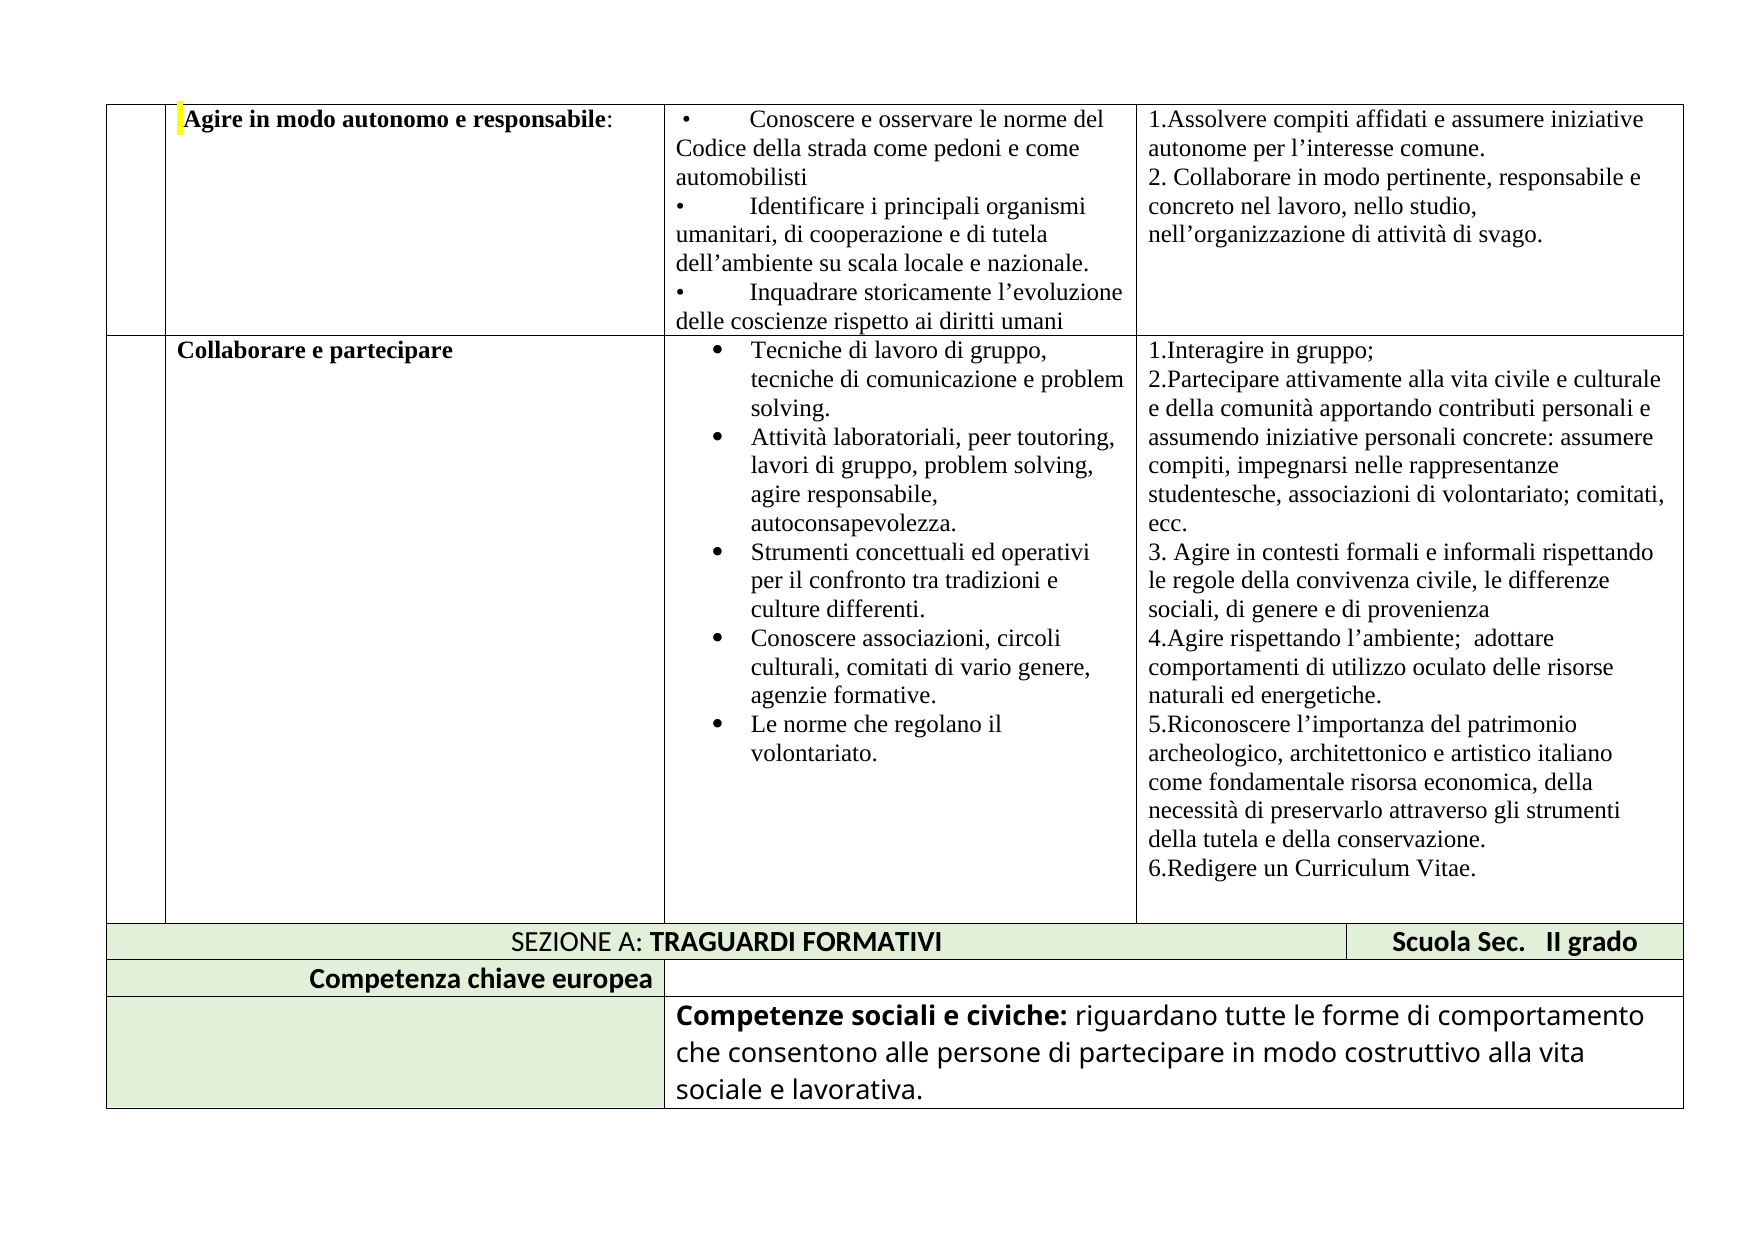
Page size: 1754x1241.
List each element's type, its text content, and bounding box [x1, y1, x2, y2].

table_cell [107, 105, 165, 334]
table_cell [107, 997, 664, 1107]
table_cell • Conoscere e osservare le norme del Codice della strada come pedoni e come automobilisti • Identificare i principali organismi umanitari, di cooperazione e di tutela dell’ambiente su scala locale e nazionale. • Inquadrare storicamente l’evoluzione delle coscienze rispetto ai diritti umani [665, 105, 1136, 334]
table_cell [107, 336, 165, 922]
table_cell Tecniche di lavoro di gruppo, tecniche di comunicazione e problem solving. Attività laboratoriali, peer toutoring, lavori di gruppo, problem solving, agire responsabile, autoconsapevolezza. Strumenti concettuali ed operativi per il confronto tra tradizioni e culture differenti. Conoscere associazioni, circoli culturali, comitati di vario genere, agenzie formative. Le norme che regolano il volontariato. [665, 336, 1136, 922]
table_cell [665, 960, 1683, 996]
table_cell 1.Assolvere compiti affidati e assumere iniziative autonome per l’interesse comune. 2. Collaborare in modo pertinente, responsabile e concreto nel lavoro, nello studio, nell’organizzazione di attività di svago. [1137, 105, 1683, 334]
table_cell Agire in modo autonomo e responsabile: [166, 105, 664, 334]
table_cell 1.Interagire in gruppo; 2.Partecipare attivamente alla vita civile e culturale e della comunità apportando contributi personali e assumendo iniziative personali concrete: assumere compiti, impegnarsi nelle rappresentanze studentesche, associazioni di volontariato; comitati, ecc. 3. Agire in contesti formali e informali rispettando le regole della convivenza civile, le differenze sociali, di genere e di provenienza 4.Agire rispettando l’ambiente; adottare comportamenti di utilizzo oculato delle risorse naturali ed energetiche. 5.Riconoscere l’importanza del patrimonio archeologico, architettonico e artistico italiano come fondamentale risorsa economica, della necessità di preservarlo attraverso gli strumenti della tutela e della conservazione. 6.Redigere un Curriculum Vitae. [1137, 336, 1683, 922]
table_cell Scuola Sec. II grado [1347, 924, 1683, 959]
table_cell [665, 997, 1683, 1107]
table_cell Collaborare e partecipare [166, 336, 664, 922]
table_cell Competenza chiave europea [107, 960, 664, 996]
table_cell SEZIONE A: TRAGUARDI FORMATIVI [107, 924, 1346, 959]
